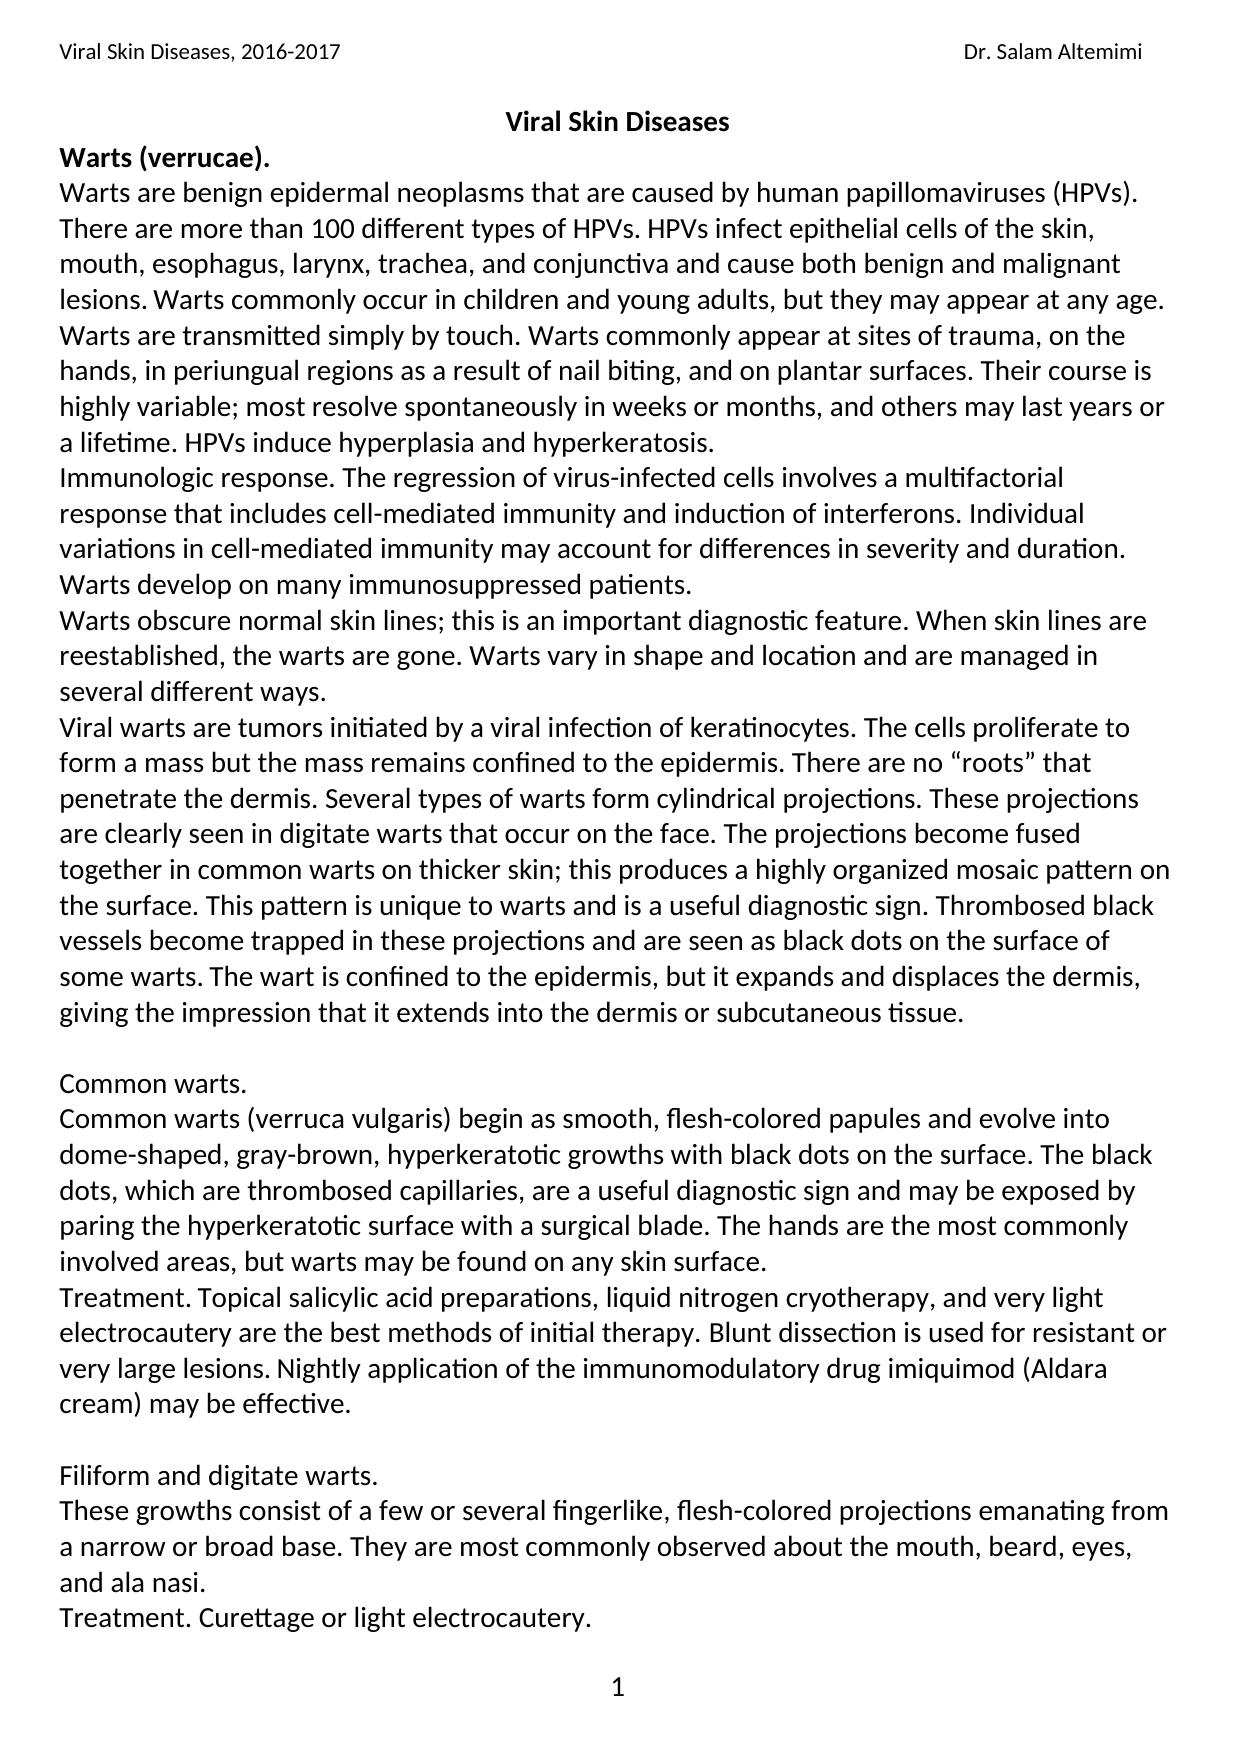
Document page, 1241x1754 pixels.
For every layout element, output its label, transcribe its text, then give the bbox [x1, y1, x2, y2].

text Treatment. Topical salicylic acid preparations, liquid nitrogen cryotherapy, and very light electrocautery are the best methods of initial therapy. Blunt dissection is used for resistant or very large lesions. Nightly application of the immunomodulatory drug imiquimod (Aldara cream) may be effective. [59, 1279, 1176, 1421]
text Warts obscure normal skin lines; this is an important diagnostic feature. When skin lines are reestablished, the warts are gone. Warts vary in shape and location and are managed in several different ways. [59, 602, 1176, 709]
text Treatment. Curettage or light electrocautery. [59, 1599, 1176, 1635]
text Common warts. [59, 1065, 1176, 1101]
text Immunologic response. The regression of virus-infected cells involves a multifactorial response that includes cell-mediated immunity and induction of interferons. Individual variations in cell-mediated immunity may account for differences in severity and duration. Warts develop on many immunosuppressed patients. [59, 459, 1176, 602]
text Warts are benign epidermal neoplasms that are caused by human papillomaviruses (HPVs). There are more than 100 different types of HPVs. HPVs infect epithelial cells of the skin, mouth, esophagus, larynx, trachea, and conjunctiva and cause both benign and malignant lesions. Warts commonly occur in children and young adults, but they may appear at any age. Warts are transmitted simply by touch. Warts commonly appear at sites of trauma, on the hands, in periungual regions as a result of nail biting, and on plantar surfaces. Their course is highly variable; most resolve spontaneously in weeks or months, and others may last years or a lifetime. HPVs induce hyperplasia and hyperkeratosis. [59, 174, 1176, 459]
text Filiform and digitate warts. [59, 1457, 1176, 1492]
text Common warts (verruca vulgaris) begin as smooth, flesh-colored papules and evolve into dome-shaped, gray-brown, hyperkeratotic growths with black dots on the surface. The black dots, which are thrombosed capillaries, are a useful diagnostic sign and may be exposed by paring the hyperkeratotic surface with a surgical blade. The hands are the most commonly involved areas, but warts may be found on any skin surface. [59, 1101, 1176, 1279]
text These growths consist of a few or several fingerlike, flesh-colored projections emanating from a narrow or broad base. They are most commonly observed about the mouth, beard, eyes, and ala nasi. [59, 1492, 1176, 1599]
text Warts (verrucae). [59, 139, 1176, 174]
text Viral warts are tumors initiated by a viral infection of keratinocytes. The cells proliferate to form a mass but the mass remains confined to the epidermis. There are no “roots” that penetrate the dermis. Several types of warts form cylindrical projections. These projections are clearly seen in digitate warts that occur on the face. The projections become fused together in common warts on thicker skin; this produces a highly organized mosaic pattern on the surface. This pattern is unique to warts and is a useful diagnostic sign. Thrombosed black vessels become trapped in these projections and are seen as black dots on the surface of some warts. The wart is confined to the epidermis, but it expands and displaces the dermis, giving the impression that it extends into the dermis or subcutaneous tissue. [59, 709, 1176, 1029]
text Viral Skin Diseases [59, 103, 1176, 139]
